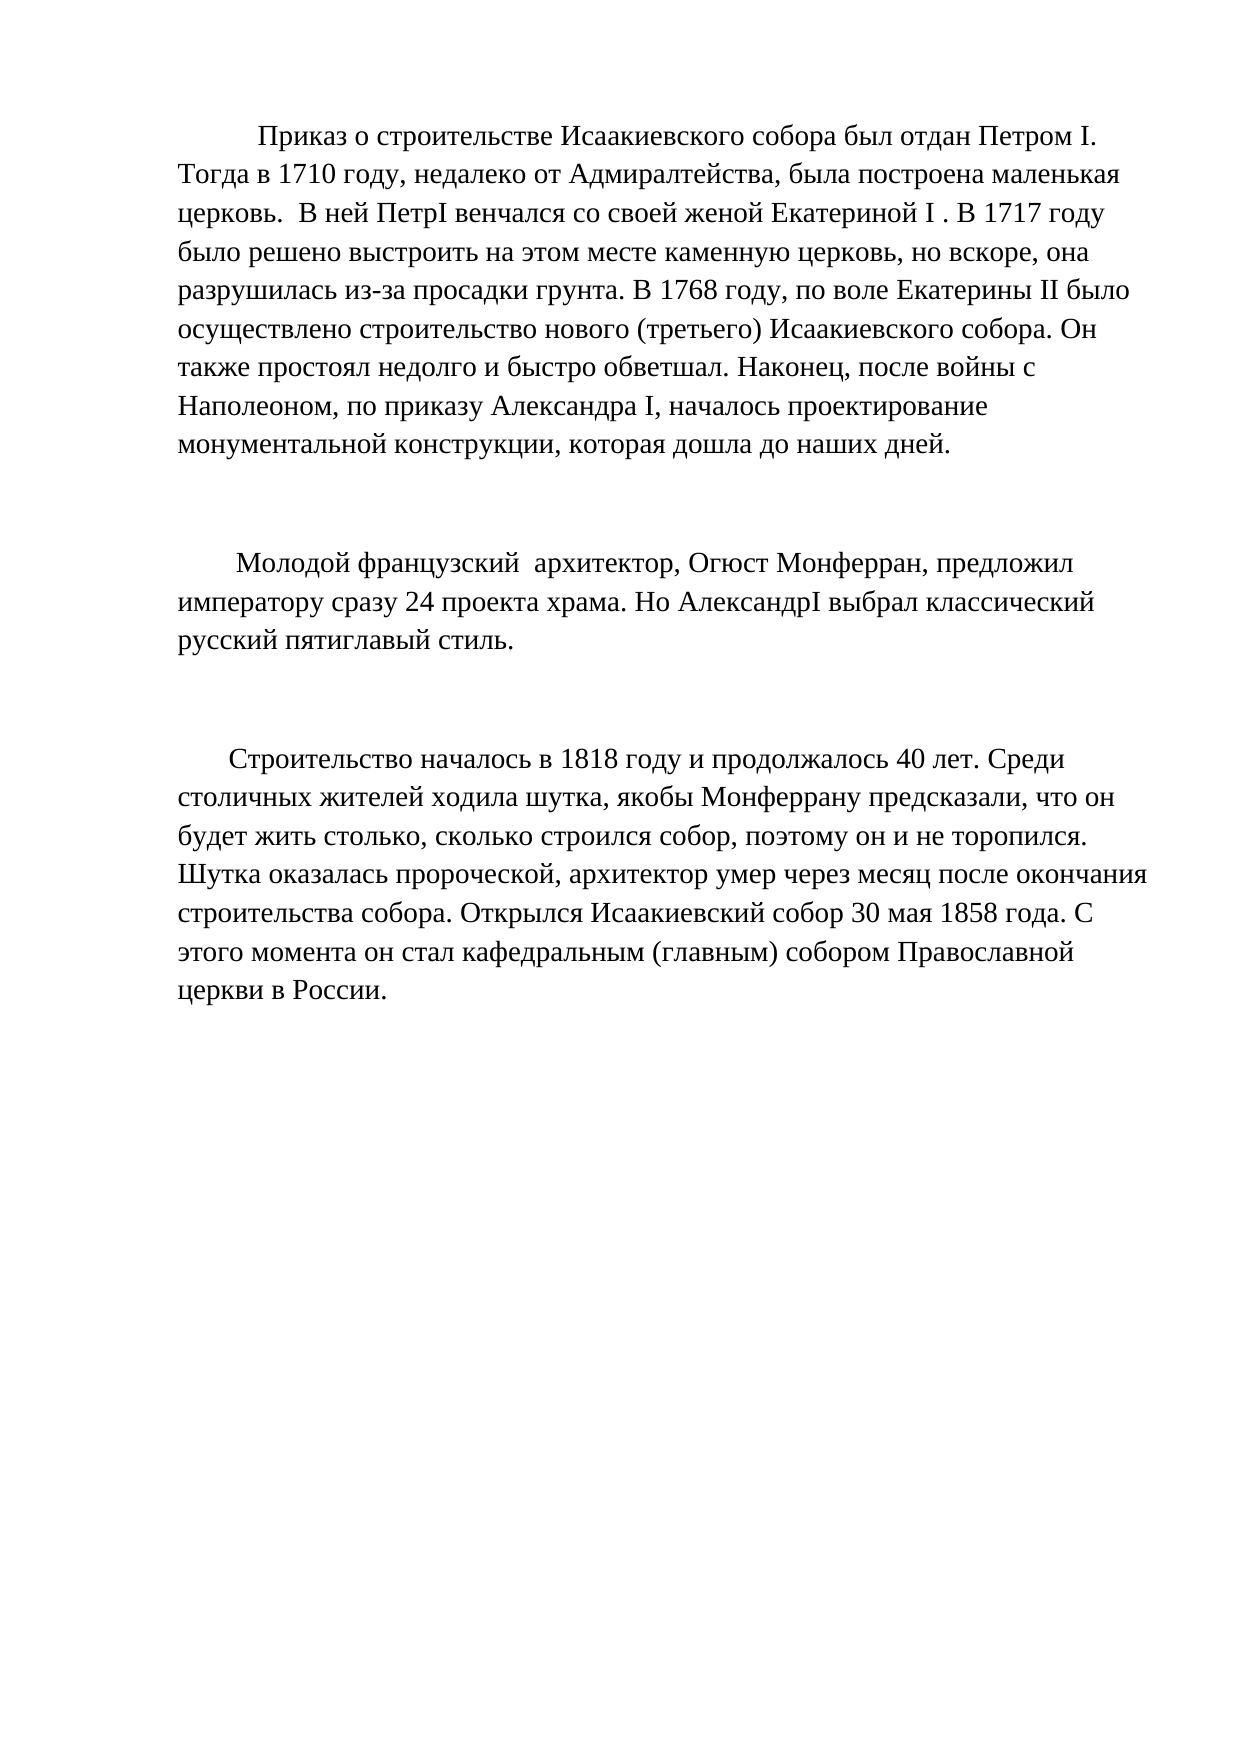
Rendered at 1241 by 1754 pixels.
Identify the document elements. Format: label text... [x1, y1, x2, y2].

text Приказ о строительстве Исаакиевского собора был отдан Петром I. Тогда в 1710 году, недалеко от Адмиралтейства, была построена маленькая церковь. В ней ПетрI венчался со своей женой Екатериной I . В 1717 году было решено выстроить на этом месте каменную церковь, но вскоре, она разрушилась из-за просадки грунта. В 1768 году, по воле Екатерины II было осуществлено строительство нового (третьего) Исаакиевского собора. Он также простоял недолго и быстро обветшал. Наконец, после войны с Наполеоном, по приказу Александра I, началось проектирование монументальной конструкции, которая дошла до наших дней. [177, 118, 1152, 460]
text Молодой французский архитектор, Огюст Монферран, предложил императору сразу 24 проекта храма. Но АлександрI выбрал классический русский пятиглавый стиль. [177, 545, 1152, 656]
text Строительство началось в 1818 году и продолжалось 40 лет. Среди столичных жителей ходила шутка, якобы Монферрану предсказали, что он будет жить столько, сколько строился собор, поэтому он и не торопился. Шутка оказалась пророческой, архитектор умер через месяц после окончания строительства собора. Открылся Исаакиевский собор 30 мая 1858 года. С этого момента он стал кафедральным (главным) собором Православной церкви в России. [177, 741, 1152, 1006]
